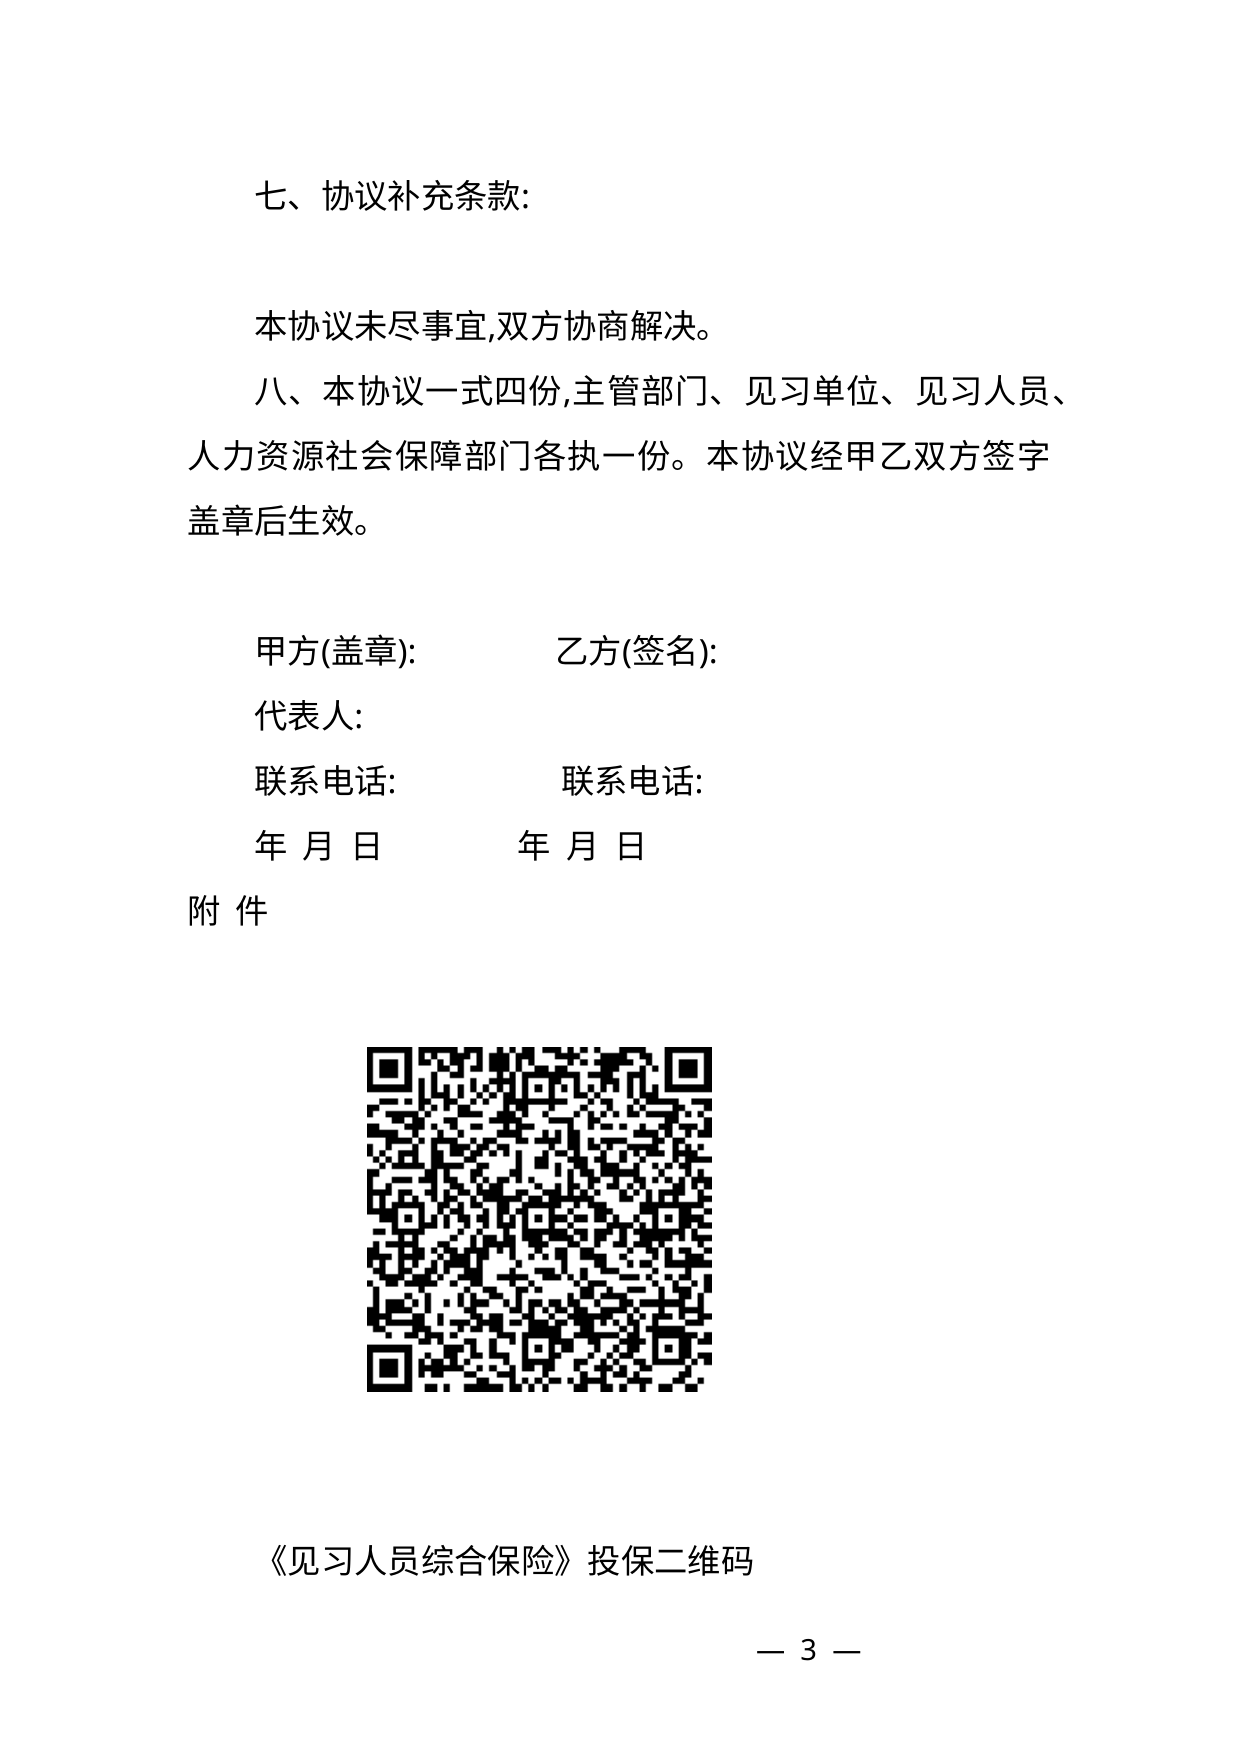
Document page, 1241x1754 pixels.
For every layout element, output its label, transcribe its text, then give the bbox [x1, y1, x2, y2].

text 代表人: [187, 682, 1053, 747]
text 本协议未尽事宜,双方协商解决。 [187, 292, 1053, 357]
picture [367, 1047, 712, 1392]
text 《见习人员综合保险》投保二维码 [187, 1527, 1053, 1592]
text 八、本协议一式四份,主管部门、见习单位、见习人员、人力资源社会保障部门各执一份。本协议经甲乙双方签字、盖章后生效。 [187, 357, 1053, 552]
text 甲方(盖章): 乙方(签名): [187, 617, 1053, 682]
text 年 月 日 年 月 日 [187, 812, 1053, 877]
text 七、协议补充条款: [187, 162, 1053, 227]
text 联系电话: 联系电话: [187, 747, 1053, 812]
text 附 件 [187, 877, 1053, 942]
